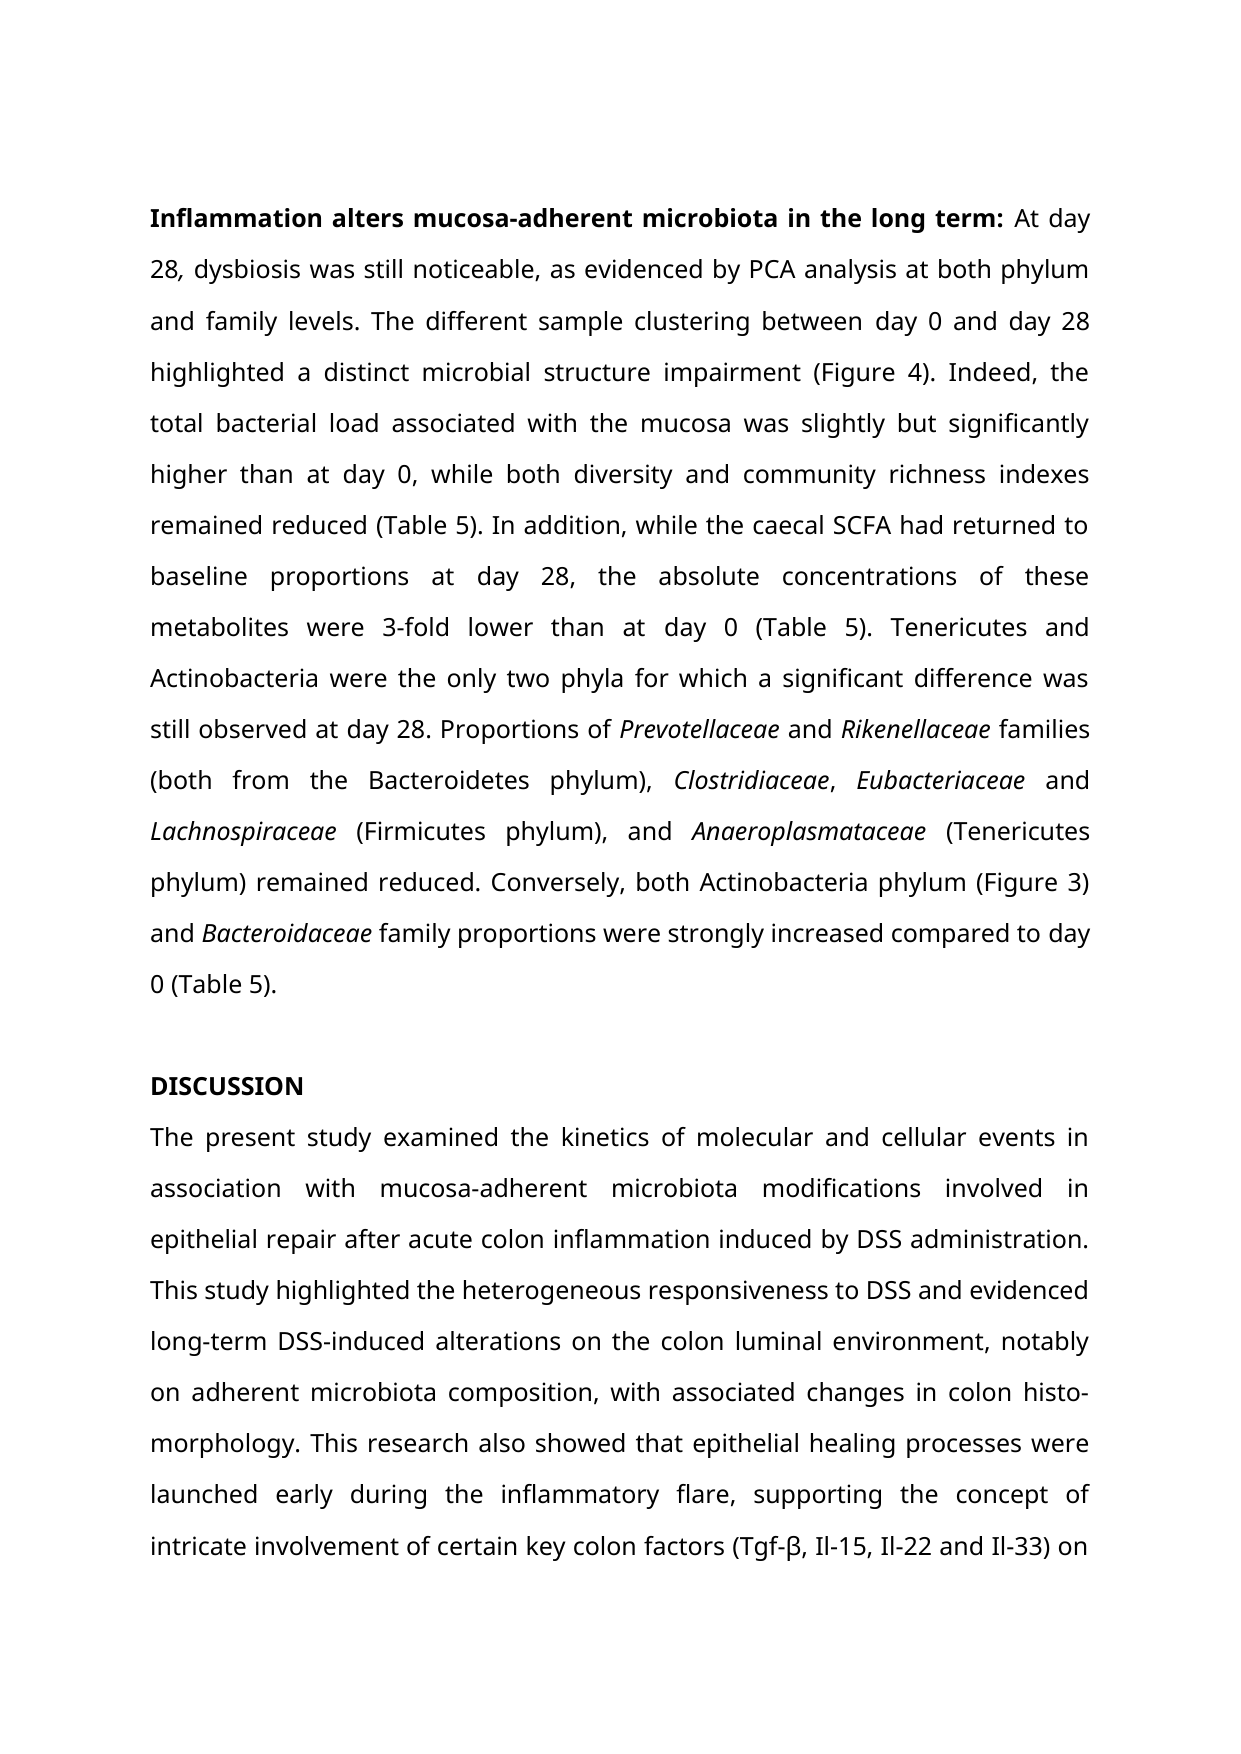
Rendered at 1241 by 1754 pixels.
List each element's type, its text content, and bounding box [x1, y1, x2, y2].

subtitle DISCUSSION [150, 1069, 1090, 1103]
subtitle Inflammation alters mucosa-adherent microbiota in the long term: At day 28, dysbiosis was still noticeable, as evidenced by PCA analysis at both phylum and family levels. The different sample clustering between day 0 and day 28 highlighted a distinct microbial structure impairment (Figure 4). Indeed, the total bacterial load associated with the mucosa was slightly but significantly higher than at day 0, while both diversity and community richness indexes remained reduced (Table 5). In addition, while the caecal SCFA had returned to baseline proportions at day 28, the absolute concentrations of these metabolites were 3-fold lower than at day 0 (Table 5). Tenericutes and Actinobacteria were the only two phyla for which a significant difference was still observed at day 28. Proportions of Prevotellaceae and Rikenellaceae families (both from the Bacteroidetes phylum), Clostridiaceae, Eubacteriaceae and Lachnospiraceae (Firmicutes phylum), and Anaeroplasmataceae (Tenericutes phylum) remained reduced. Conversely, both Actinobacteria phylum (Figure 3) and Bacteroidaceae family proportions were strongly increased compared to day 0 (Table 5). [150, 201, 1090, 1001]
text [150, 1120, 1090, 1562]
